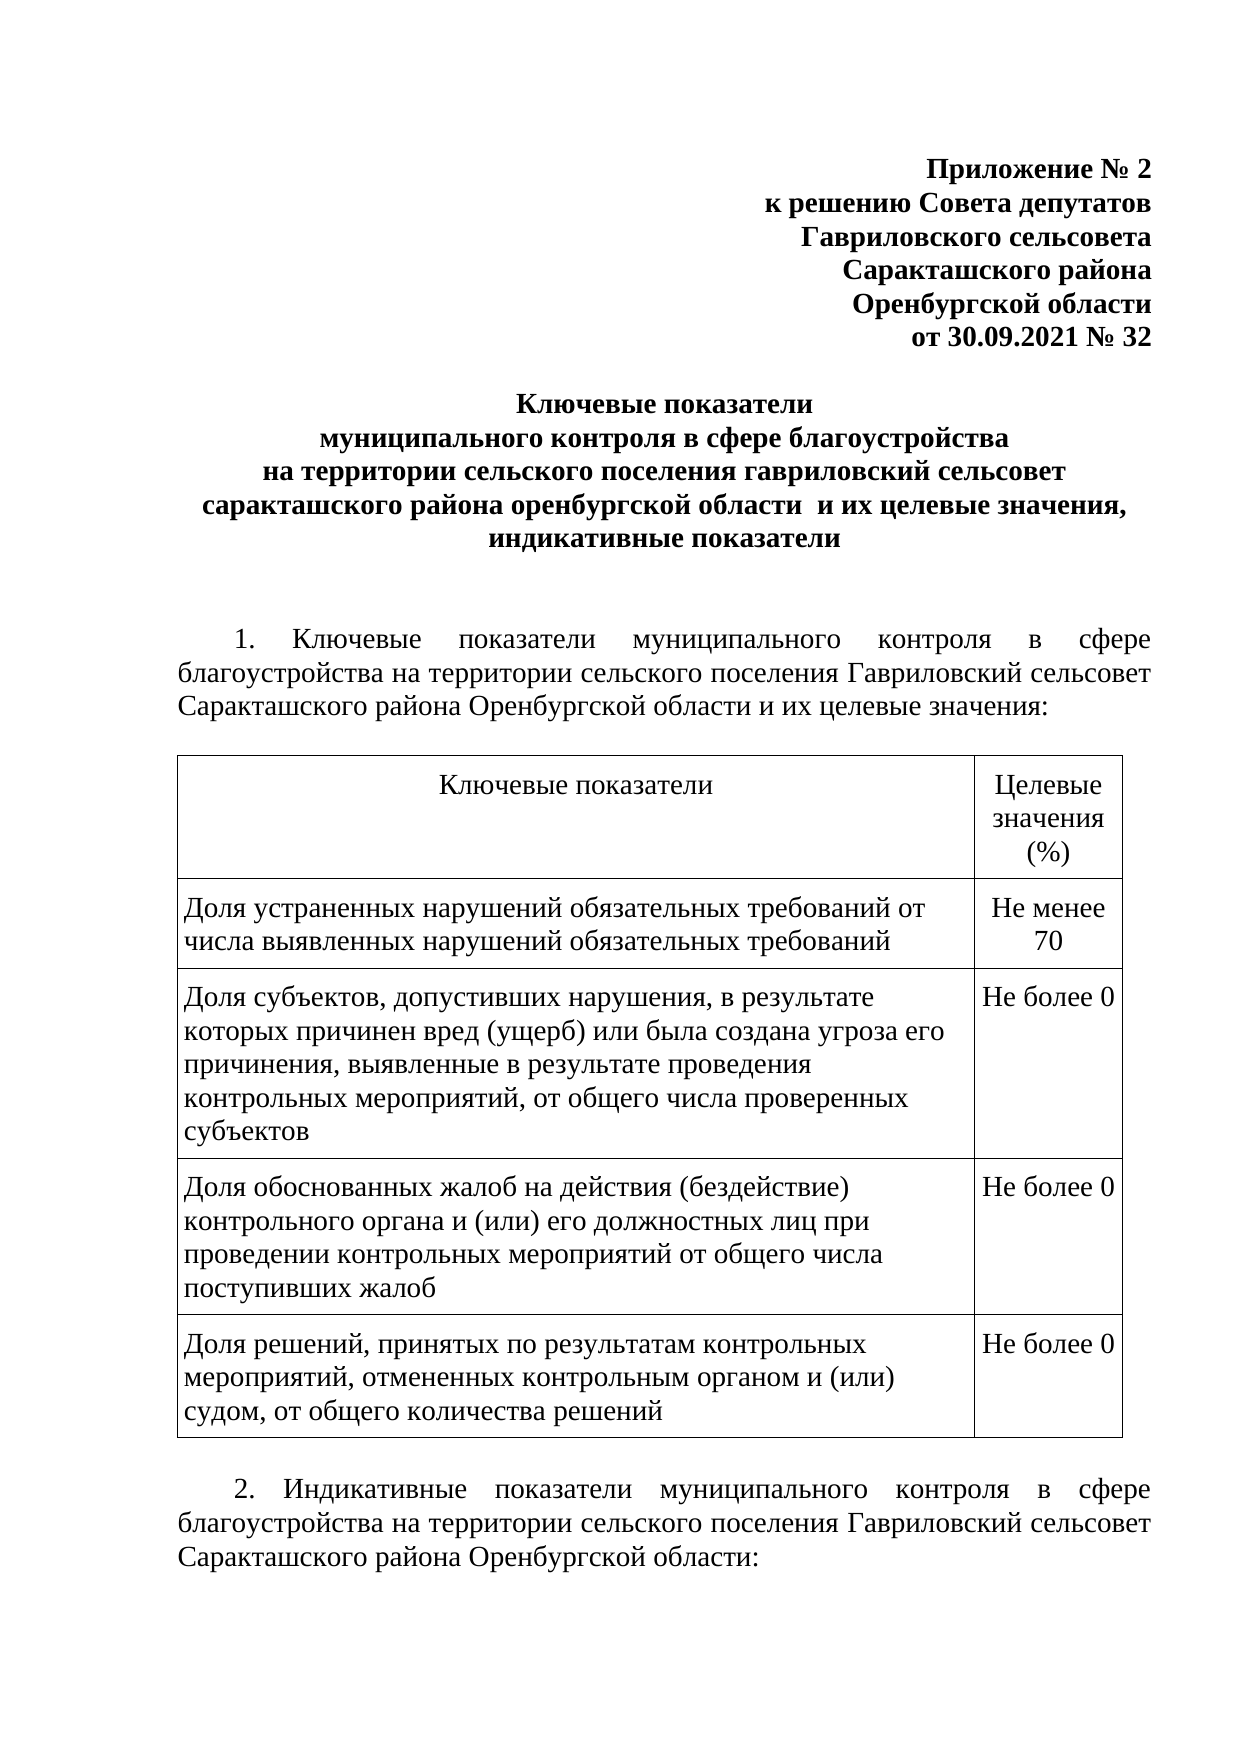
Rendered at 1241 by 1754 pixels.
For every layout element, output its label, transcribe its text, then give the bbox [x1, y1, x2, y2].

text 2. Индикативные показатели муниципального контроля в сфере благоустройства на территории сельского поселения Гавриловский сельсовет Саракташского района Оренбургской области: [177, 1472, 1152, 1572]
table_cell Не более 0 [975, 1159, 1122, 1314]
table_cell Доля обоснованных жалоб на действия (бездействие) контрольного органа и (или) его должностных лиц при проведении контрольных мероприятий от общего числа поступивших жалоб [178, 1159, 974, 1314]
table_header Ключевые показатели [178, 756, 974, 878]
table_cell Не более 0 [975, 1315, 1122, 1437]
text Гавриловского сельсовета [177, 219, 1152, 252]
title муниципального контроля в сфере благоустройства [177, 420, 1152, 453]
text от 30.09.2021 № 32 [177, 319, 1152, 353]
title на территории сельского поселения гавриловский сельсовет саракташского района оренбургской области и их целевые значения, индикативные показатели [177, 453, 1152, 554]
table_cell Доля устраненных нарушений обязательных требований от числа выявленных нарушений обязательных требований [178, 879, 974, 968]
title Ключевые показатели [177, 386, 1152, 420]
text к решению Совета депутатов [177, 185, 1152, 219]
text Саракташского района [177, 252, 1152, 286]
table_cell Не более 0 [975, 969, 1122, 1158]
text 1. Ключевые показатели муниципального контроля в сфере благоустройства на территории сельского поселения Гавриловский сельсовет Саракташского района Оренбургской области и их целевые значения: [177, 621, 1152, 722]
table_cell Не менее 70 [975, 879, 1122, 968]
table_cell Доля решений, принятых по результатам контрольных мероприятий, отмененных контрольным органом и (или) судом, от общего количества решений [178, 1315, 974, 1437]
table_cell Доля субъектов, допустивших нарушения, в результате которых причинен вред (ущерб) или была создана угроза его причинения, выявленные в результате проведения контрольных мероприятий, от общего числа проверенных субъектов [178, 969, 974, 1158]
text Оренбургской области [177, 286, 1152, 319]
table_header Целевые значения (%) [975, 756, 1122, 878]
text Приложение № 2 [177, 152, 1152, 185]
